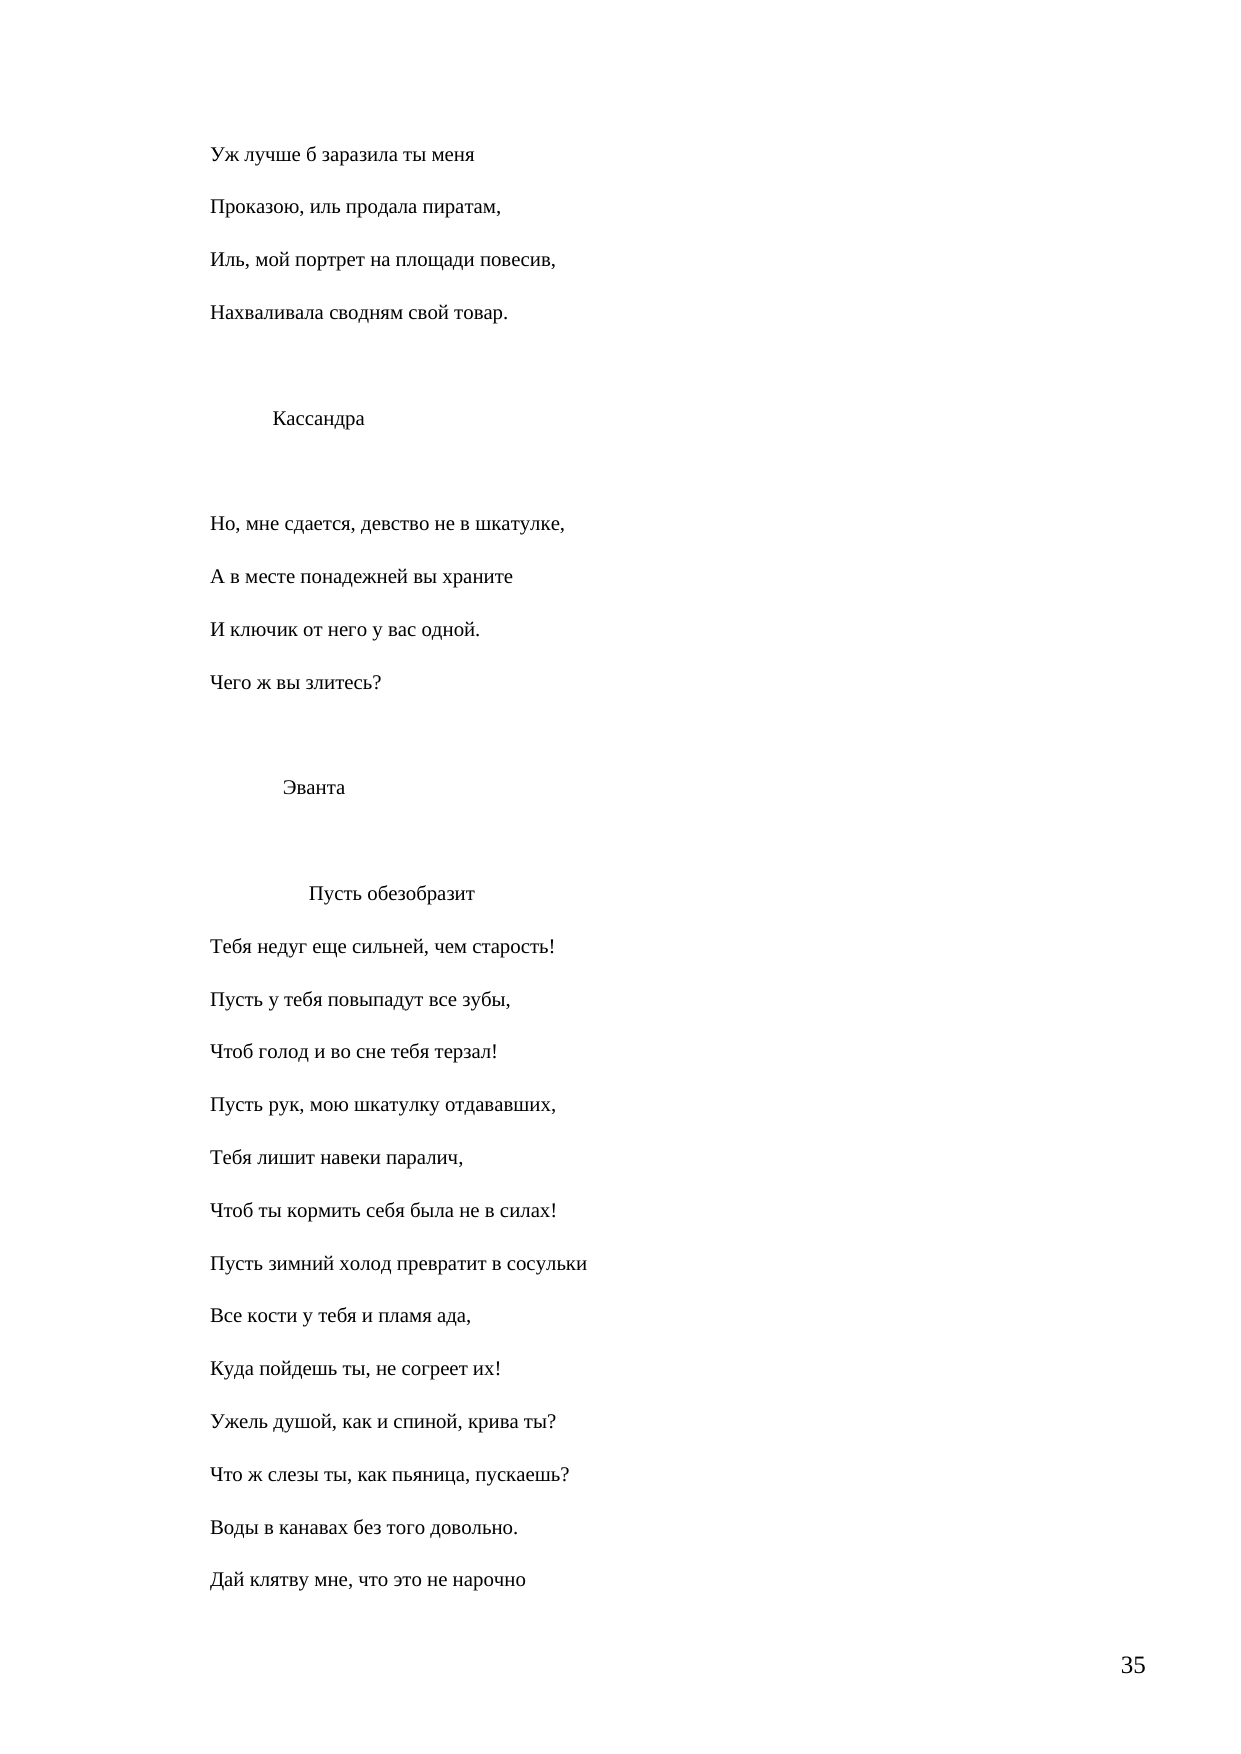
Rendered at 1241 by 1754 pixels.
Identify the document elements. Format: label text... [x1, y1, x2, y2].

text Но, мне сдается, девство не в шкатулке, [100, 511, 1146, 564]
text Пусть зимний холод превратит в сосульки [100, 1251, 1146, 1303]
text Пусть обезобразит [100, 881, 1146, 934]
text Пусть рук, мою шкатулку отдававших, [100, 1092, 1146, 1145]
text Что ж слезы ты, как пьяница, пускаешь? [100, 1462, 1146, 1514]
text Тебя недуг еще сильней, чем старость! [100, 934, 1146, 986]
text Воды в канавах без того довольно. [100, 1514, 1146, 1567]
text А в месте понадежней вы храните [100, 564, 1146, 617]
text Проказою, иль продала пиратам, [100, 194, 1146, 247]
text Чтоб ты кормить себя была не в силах! [100, 1198, 1146, 1251]
text Дай клятву мне, что это не нарочно [100, 1567, 1146, 1620]
text Тебя лишит навеки паралич, [100, 1145, 1146, 1198]
text Эванта [100, 775, 1146, 828]
text Чтоб голод и во сне тебя терзал! [100, 1039, 1146, 1092]
text Нахваливала сводням свой товар. [100, 300, 1146, 353]
text И ключик от него у вас одной. [100, 617, 1146, 669]
text Чего ж вы злитесь? [100, 669, 1146, 722]
text Кассандра [100, 406, 1146, 458]
text Все кости у тебя и пламя ада, [100, 1303, 1146, 1356]
text Ужель душой, как и спиной, крива ты? [100, 1409, 1146, 1462]
text Иль, мой портрет на площади повесив, [100, 247, 1146, 300]
text Пусть у тебя повыпадут все зубы, [100, 986, 1146, 1039]
text Куда пойдешь ты, не согреет их! [100, 1356, 1146, 1409]
text Уж лучше б заразила ты меня [100, 141, 1146, 194]
